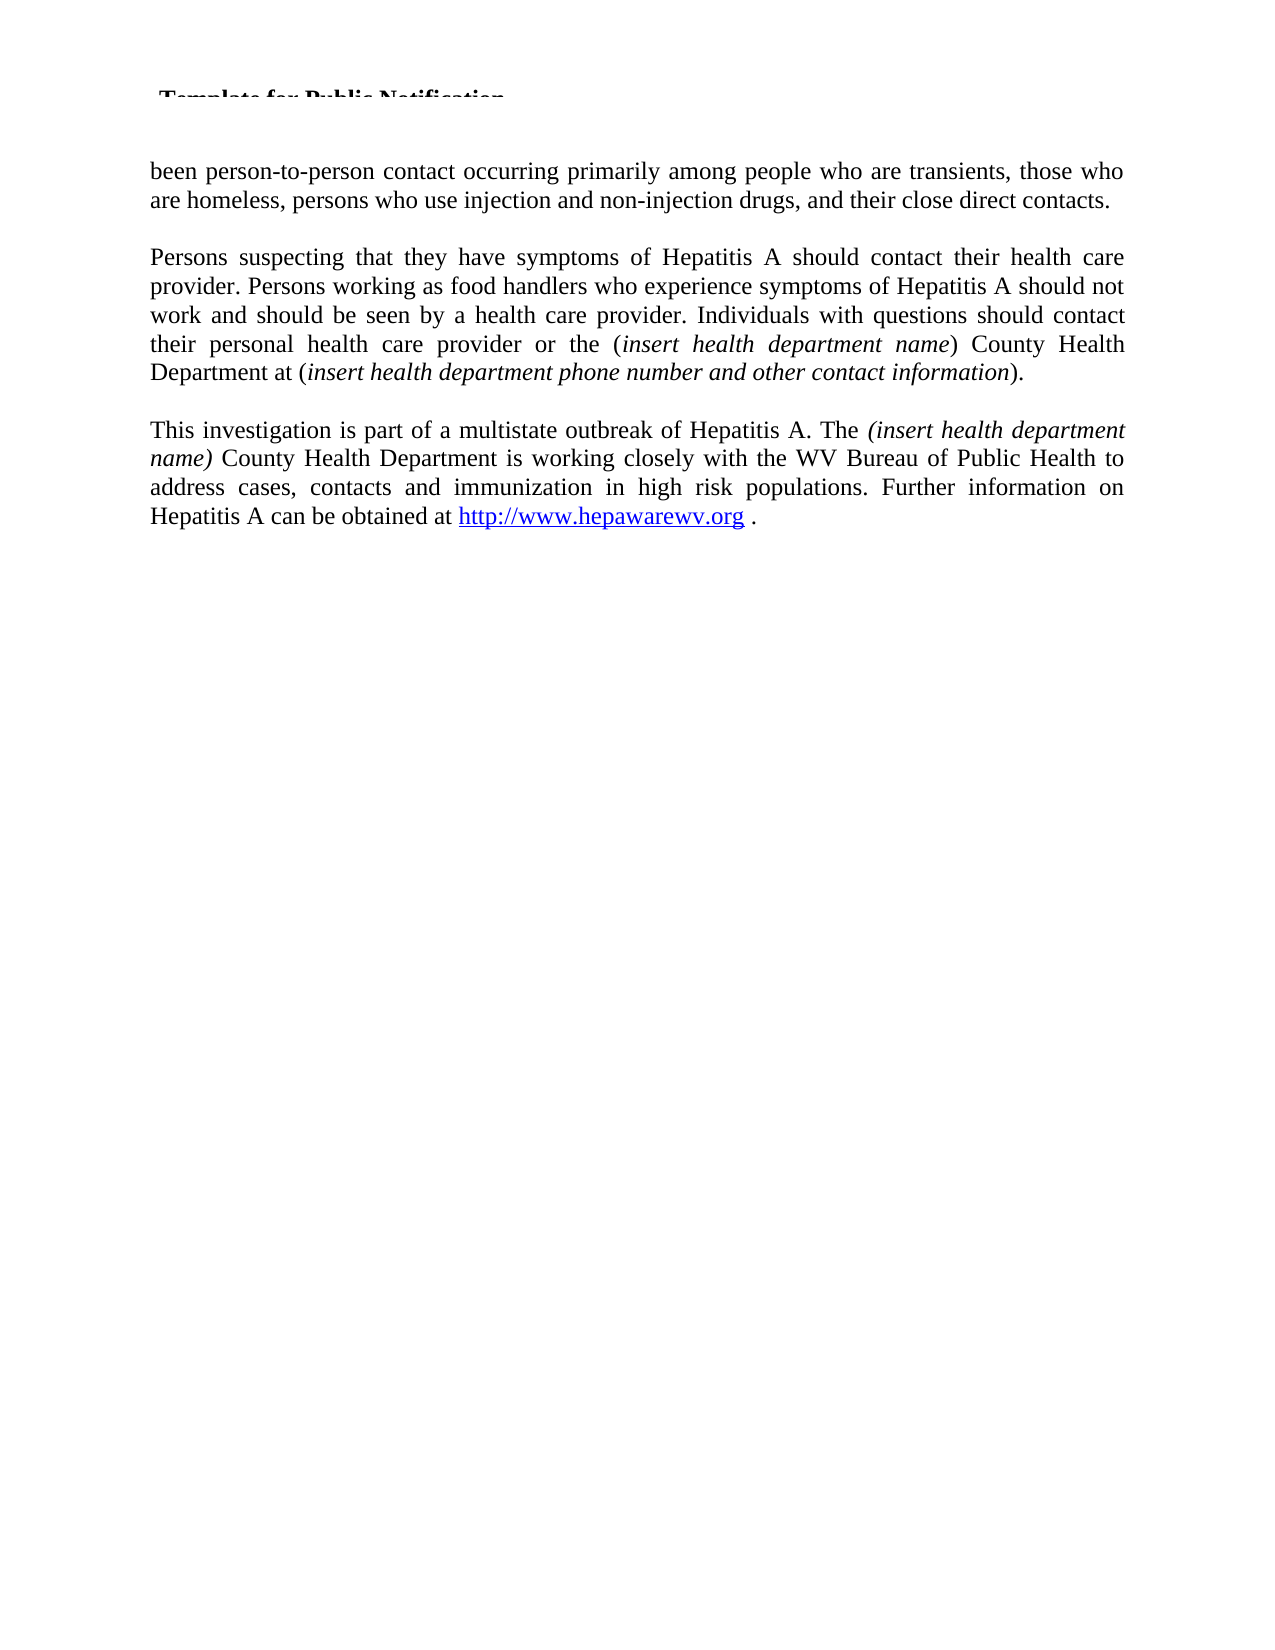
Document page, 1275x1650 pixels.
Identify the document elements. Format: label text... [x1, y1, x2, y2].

text been person-to-person contact occurring primarily among people who are transients, those who are homeless, persons who use injection and non-injection drugs, and their close direct contacts. [150, 156, 1125, 214]
text This investigation is part of a multistate outbreak of Hepatitis A. The (insert health department name) County Health Department is working closely with the WV Bureau of Public Health to address cases, contacts and immunization in high risk populations. Further information on Hepatitis A can be obtained at http://www.hepawarewv.org . [150, 415, 1125, 530]
text Persons suspecting that they have symptoms of Hepatitis A should contact their health care provider. Persons working as food handlers who experience symptoms of Hepatitis A should not work and should be seen by a health care provider. Individuals with questions should contact their personal health care provider or the (insert health department name) County Health Department at (insert health department phone number and other contact information). [150, 242, 1125, 386]
